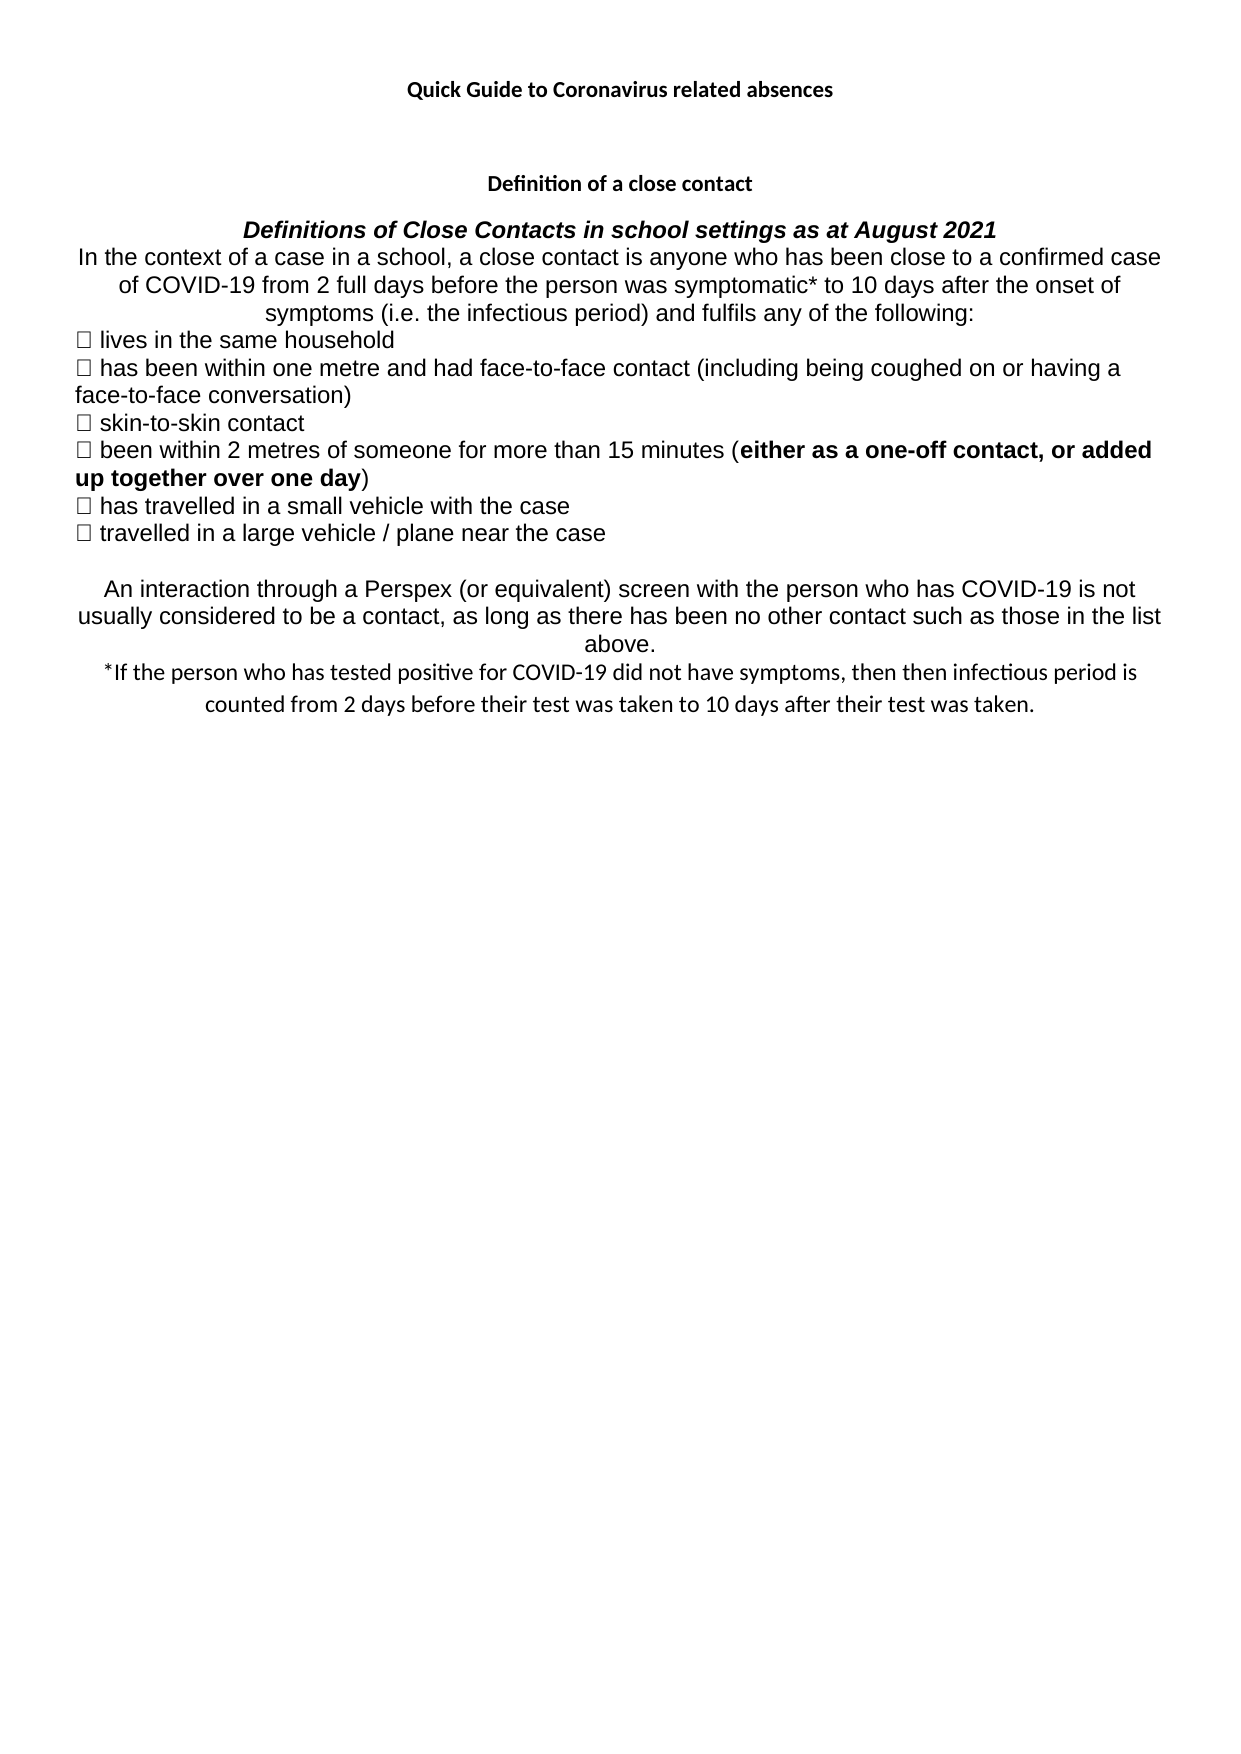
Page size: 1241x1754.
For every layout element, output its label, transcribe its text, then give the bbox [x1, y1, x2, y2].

text Definitions of Close Contacts in school settings as at August 2021 [75, 216, 1165, 243]
text  has travelled in a small vehicle with the case [75, 492, 1165, 519]
text  lives in the same household [75, 326, 1165, 354]
text Quick Guide to Coronavirus related absences [75, 75, 1165, 103]
text  been within 2 metres of someone for more than 15 minutes (either as a one-off contact, or added up together over one day) [75, 436, 1165, 492]
text  skin-to-skin contact [75, 409, 1165, 436]
text In the context of a case in a school, a close contact is anyone who has been close to a confirmed case of COVID-19 from 2 full days before the person was symptomatic* to 10 days after the onset of symptoms (i.e. the infectious period) and fulfils any of the following: [75, 243, 1165, 326]
text  travelled in a large vehicle / plane near the case [75, 519, 1165, 547]
text Definition of a close contact [75, 169, 1165, 197]
text *If the person who has tested positive for COVID-19 did not have symptoms, then then infectious period is counted from 2 days before their test was taken to 10 days after their test was taken. [75, 657, 1165, 718]
text  has been within one metre and had face-to-face contact (including being coughed on or having a face-to-face conversation) [75, 354, 1165, 409]
text An interaction through a Perspex (or equivalent) screen with the person who has COVID-19 is not usually considered to be a contact, as long as there has been no other contact such as those in the list above. [75, 574, 1165, 657]
